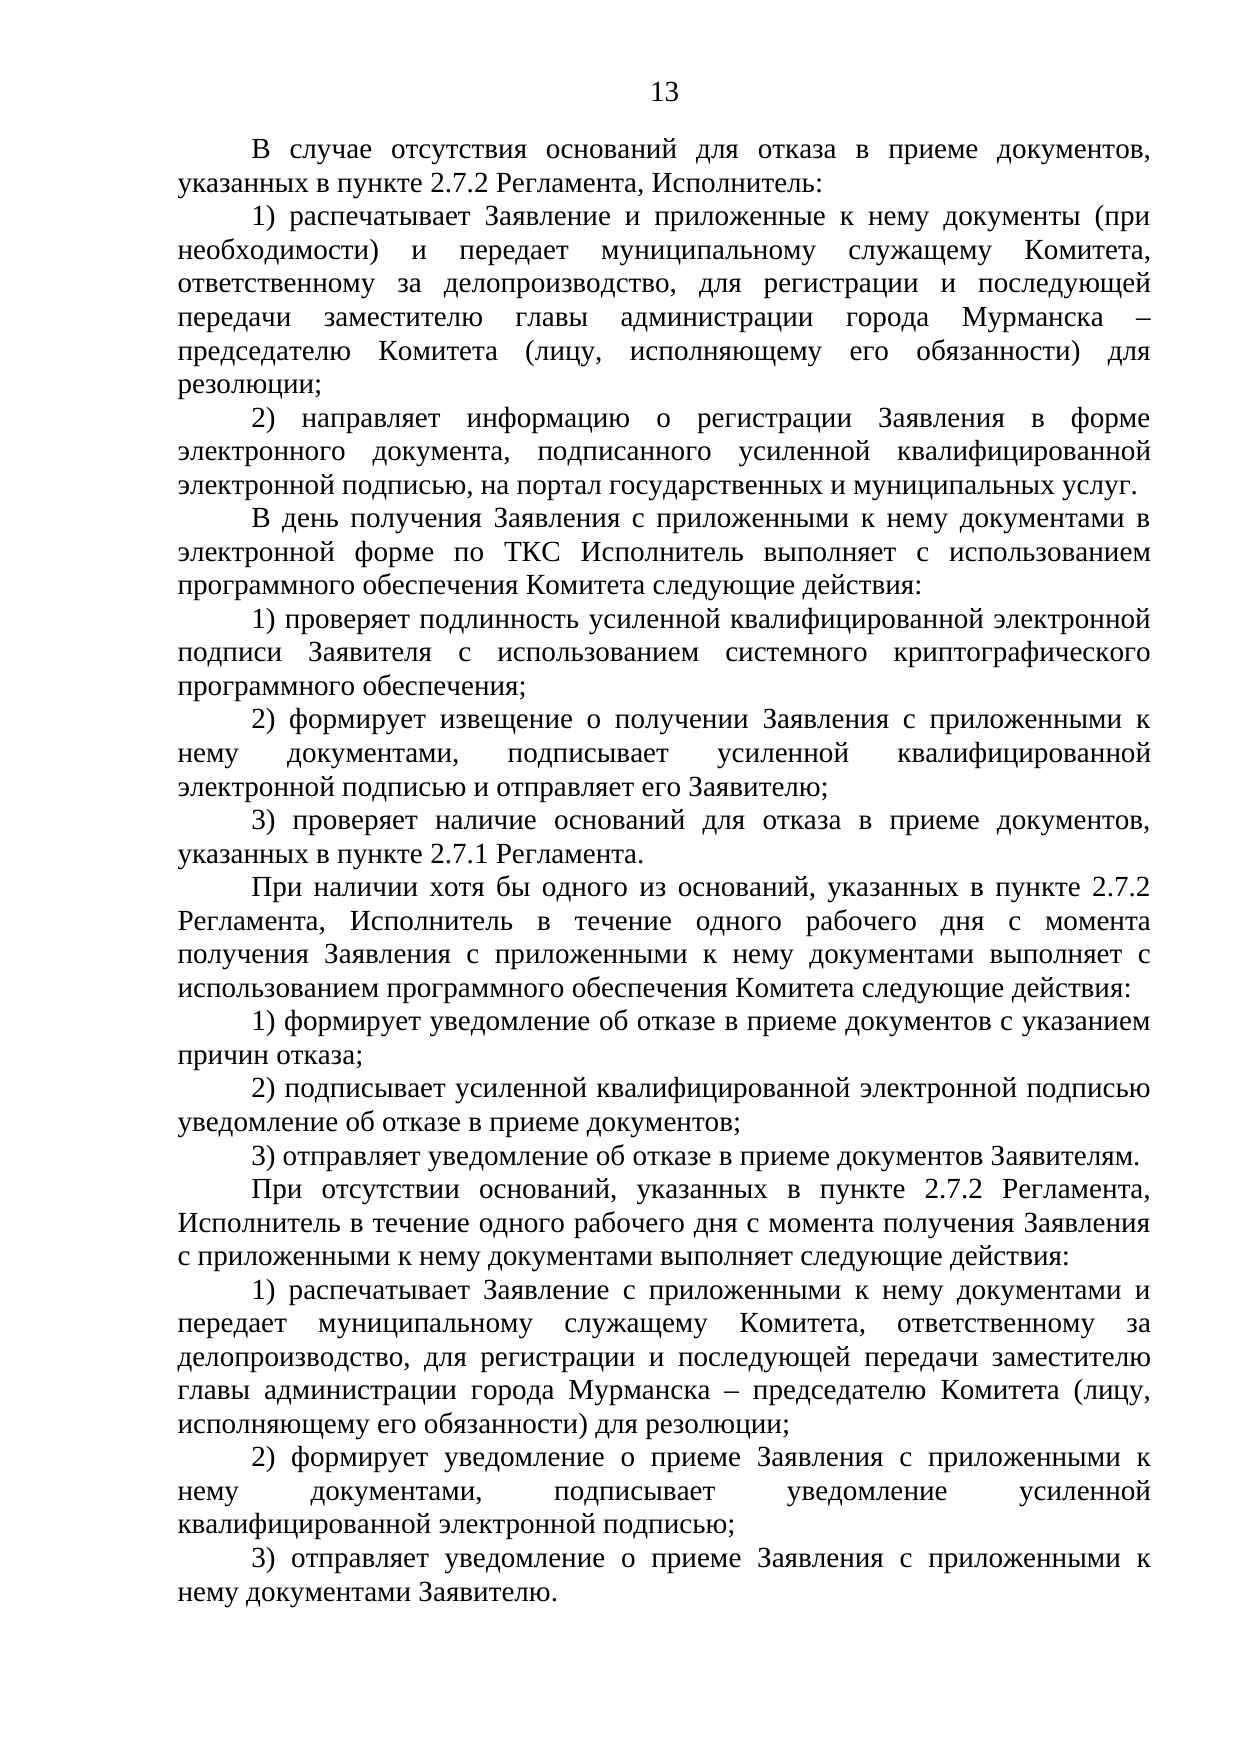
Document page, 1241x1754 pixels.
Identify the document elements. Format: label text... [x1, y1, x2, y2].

text 2) направляет информацию о регистрации Заявления в форме электронного документа, подписанного усиленной квалифицированной электронной подписью, на портал государственных и муниципальных услуг. [177, 400, 1152, 500]
text 2) формирует извещение о получении Заявления с приложенными к нему документами, подписывает усиленной квалифицированной электронной подписью и отправляет его Заявителю; [177, 702, 1152, 802]
text В случае отсутствия оснований для отказа в приеме документов, указанных в пункте 2.7.2 Регламента, Исполнитель: [177, 131, 1152, 198]
text 1) формирует уведомление об отказе в приеме документов с указанием причин отказа; [177, 1003, 1152, 1071]
text В день получения Заявления с приложенными к нему документами в электронной форме по ТКС Исполнитель выполняет с использованием программного обеспечения Комитета следующие действия: [177, 500, 1152, 601]
text 1) распечатывает Заявление с приложенными к нему документами и передает муниципальному служащему Комитета, ответственному за делопроизводство, для регистрации и последующей передачи заместителю главы администрации города Мурманска – председателю Комитета (лицу, исполняющему его обязанности) для резолюции; [177, 1272, 1152, 1439]
text 2) подписывает усиленной квалифицированной электронной подписью уведомление об отказе в приеме документов; [177, 1071, 1152, 1138]
text 3) отправляет уведомление о приеме Заявления с приложенными к нему документами Заявителю. [177, 1540, 1152, 1607]
text При отсутствии оснований, указанных в пункте 2.7.2 Регламента, Исполнитель в течение одного рабочего дня с момента получения Заявления с приложенными к нему документами выполняет следующие действия: [177, 1171, 1152, 1272]
text 2) формирует уведомление о приеме Заявления с приложенными к нему документами, подписывает уведомление усиленной квалифицированной электронной подписью; [177, 1439, 1152, 1540]
text При наличии хотя бы одного из оснований, указанных в пункте 2.7.2 Регламента, Исполнитель в течение одного рабочего дня с момента получения Заявления с приложенными к нему документами выполняет с использованием программного обеспечения Комитета следующие действия: [177, 869, 1152, 1003]
text 1) распечатывает Заявление и приложенные к нему документы (при необходимости) и передает муниципальному служащему Комитета, ответственному за делопроизводство, для регистрации и последующей передачи заместителю главы администрации города Мурманска –председателю Комитета (лицу, исполняющему его обязанности) для резолюции; [177, 198, 1152, 400]
text 3) проверяет наличие оснований для отказа в приеме документов, указанных в пункте 2.7.1 Регламента. [177, 802, 1152, 869]
text 3) отправляет уведомление об отказе в приеме документов Заявителям. [177, 1138, 1152, 1171]
text 1) проверяет подлинность усиленной квалифицированной электронной подписи Заявителя с использованием системного криптографического программного обеспечения; [177, 601, 1152, 702]
